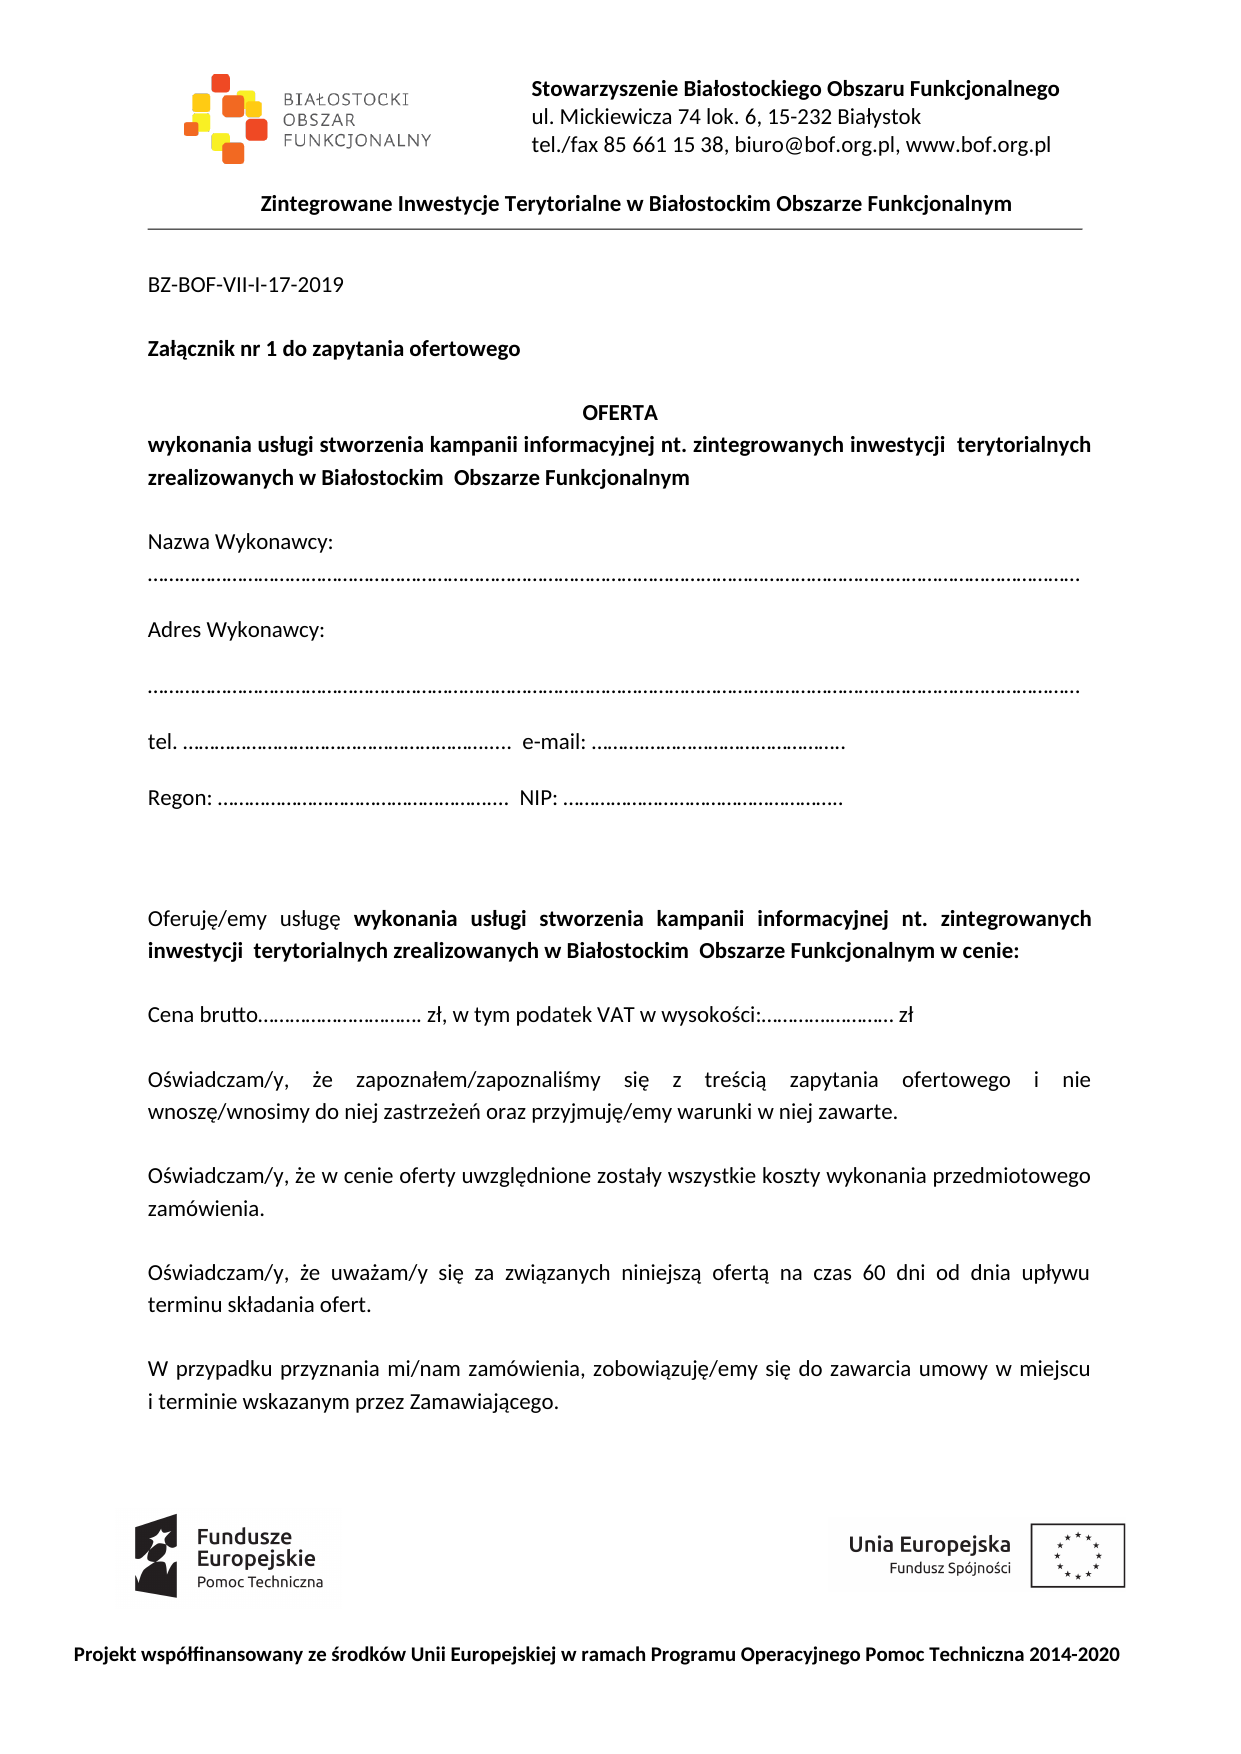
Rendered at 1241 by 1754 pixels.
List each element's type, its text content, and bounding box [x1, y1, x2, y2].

text Cena brutto…………………………. zł, w tym podatek VAT w wysokości:………….………… zł [148, 1001, 1093, 1028]
text OFERTA [148, 398, 1093, 426]
text W przypadku przyznania mi/nam zamówienia, zobowiązuję/emy się do zawarcia umowy w miejscu i terminie wskazanym przez Zamawiającego. [148, 1354, 1093, 1415]
text Załącznik nr 1 do zapytania ofertowego [148, 334, 1093, 362]
text Oświadczam/y, że w cenie oferty uwzględnione zostały wszystkie koszty wykonania przedmiotowego zamówienia. [148, 1161, 1093, 1222]
text tel. …………………………………………………..... e-mail: ……….……………………………….. [148, 727, 1093, 756]
text Adres Wykonawcy: [148, 615, 1093, 643]
text Nazwa Wykonawcy: [148, 527, 1093, 555]
text Regon: …………………………………………….... NIP: …………………………………………….. [148, 783, 1093, 812]
text BZ-BOF-VII-I-17-2019 [148, 270, 1093, 298]
text Oświadczam/y, że zapoznałem/zapoznaliśmy się z treścią zapytania ofertowego i nie wnoszę/wnosimy do niej zastrzeżeń oraz przyjmuję/emy warunki w niej zawarte. [148, 1065, 1093, 1125]
text Oświadczam/y, że uważam/y się za związanych niniejszą ofertą na czas 60 dni od dnia upływu terminu składania ofert. [148, 1258, 1093, 1318]
text Oferuję/emy usługę wykonania usługi stworzenia kampanii informacyjnej nt. zintegrowanych inwestycji terytorialnych zrealizowanych w Białostockim Obszarze Funkcjonalnym w cenie: [148, 904, 1093, 964]
text …………………………………………………………………………………………………………………………………………………………… [148, 671, 1093, 699]
text …………………………………………………………………………………………………………………………………………………………… [148, 559, 1093, 587]
text wykonania usługi stworzenia kampanii informacyjnej nt. zintegrowanych inwestycji terytorialnych zrealizowanych w Białostockim Obszarze Funkcjonalnym [148, 431, 1093, 491]
picture [184, 74, 431, 164]
